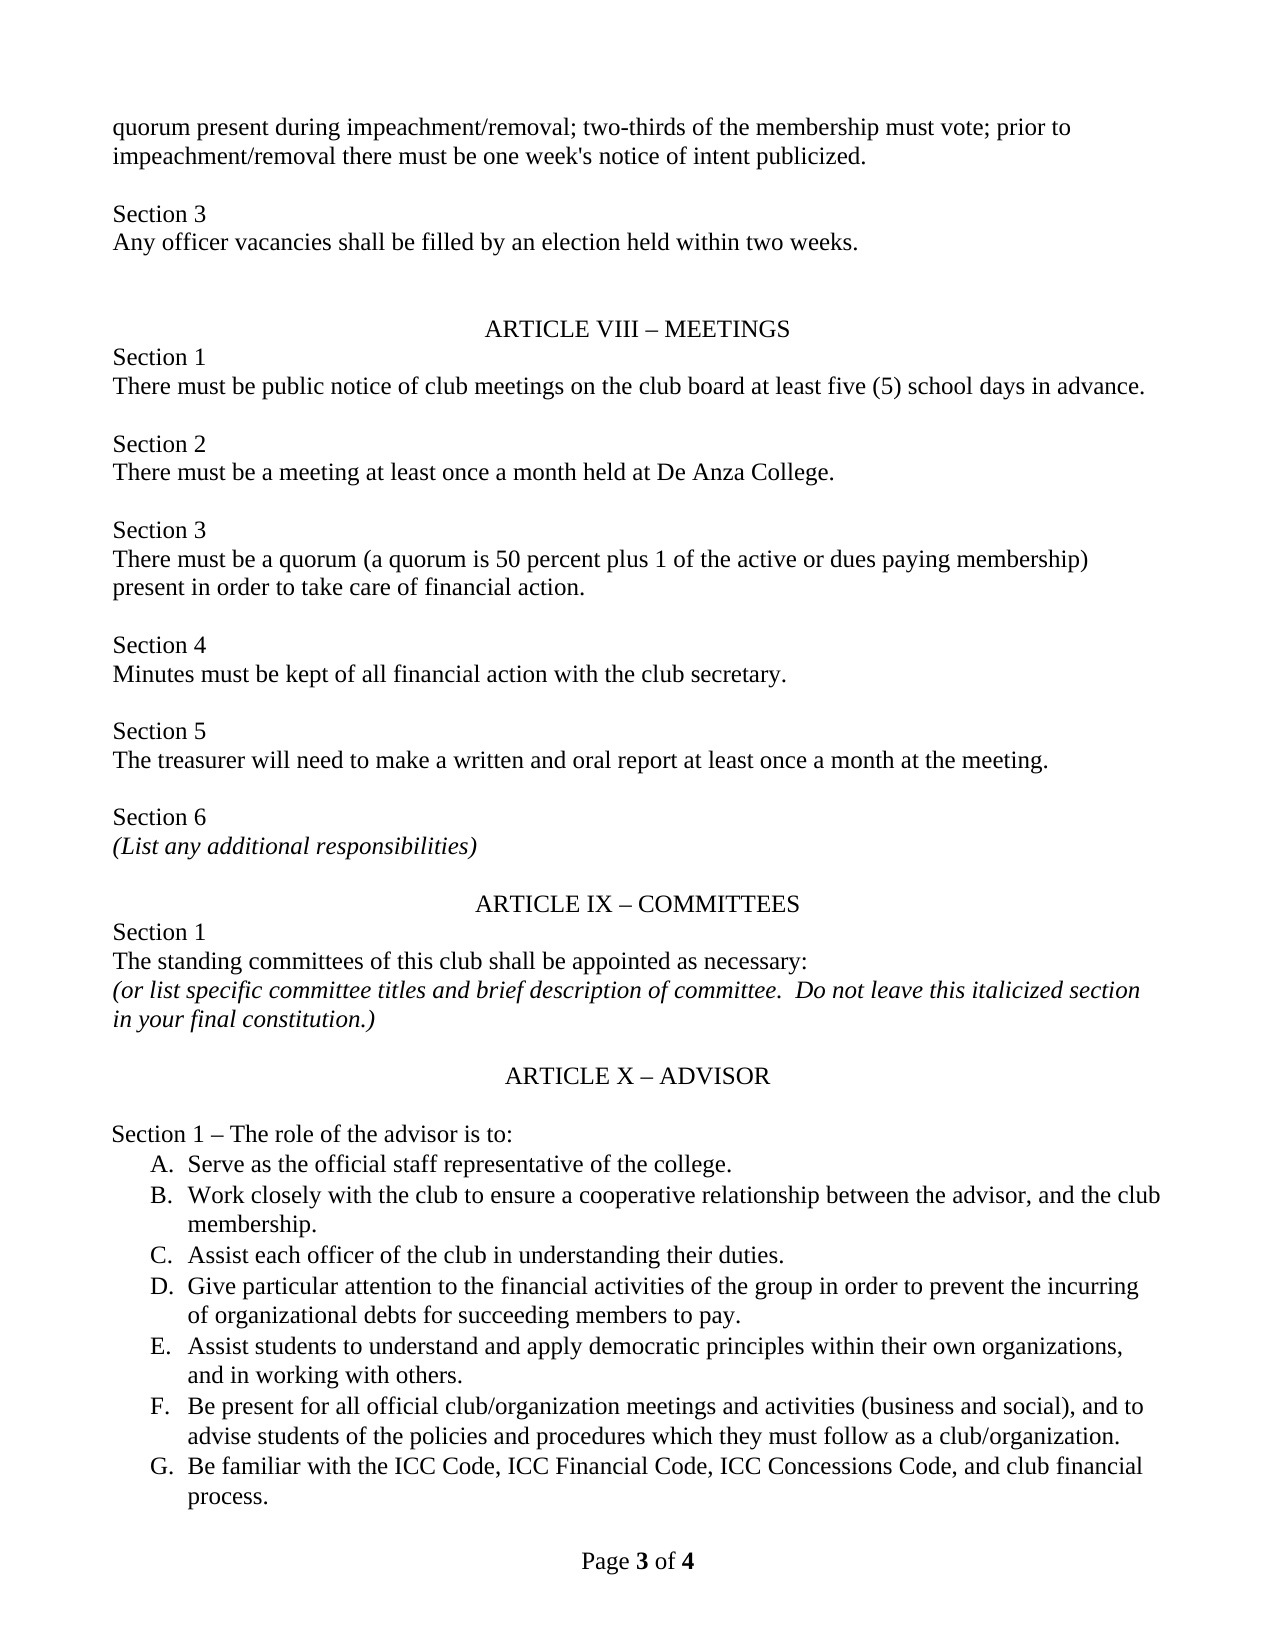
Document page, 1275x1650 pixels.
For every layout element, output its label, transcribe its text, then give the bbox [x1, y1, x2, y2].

text Section 1 [112, 342, 1162, 371]
text There must be a meeting at least once a month held at De Anza College. [112, 457, 1162, 486]
list Assist each officer of the club in understanding their duties. [150, 1240, 1162, 1269]
text Section 3 [112, 199, 1162, 227]
text Section 1 – The role of the advisor is to: [111, 1119, 1162, 1147]
text Section 2 [112, 429, 1162, 457]
list Assist students to understand and apply democratic principles within their own organizations, and in working with others. [150, 1331, 1162, 1389]
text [112, 112, 1162, 170]
text (List any additional responsibilities) [112, 831, 1162, 860]
text ARTICLE VIII – MEETINGS [112, 314, 1162, 342]
text Minutes must be kept of all financial action with the club secretary. [112, 659, 1162, 687]
text Any officer vacancies shall be filled by an election held within two weeks. [112, 227, 1162, 256]
list Work closely with the club to ensure a cooperative relationship between the advisor, and the club membership. [150, 1180, 1162, 1238]
text Section 3 [112, 515, 1162, 544]
text Section 4 [112, 630, 1162, 659]
text ARTICLE X – ADVISOR [112, 1061, 1162, 1090]
list Give particular attention to the financial activities of the group in order to prevent the incurring of organizational debts for succeeding members to pay. [150, 1271, 1162, 1329]
text Section 5 [112, 716, 1162, 745]
text Section 1 [112, 917, 1162, 946]
list Serve as the official staff representative of the college. [150, 1149, 1162, 1178]
text The standing committees of this club shall be appointed as necessary: [112, 946, 1162, 975]
list Be present for all official club/organization meetings and activities (business and social), and to advise students of the policies and procedures which they must follow as a club/organization. [150, 1391, 1162, 1449]
text There must be public notice of club meetings on the club board at least five (5) school days in advance. [112, 371, 1162, 400]
text The treasurer will need to make a written and oral report at least once a month at the meeting. [112, 745, 1162, 774]
text (or list specific committee titles and brief description of committee. Do not leave this italicized section in your final constitution.) [112, 975, 1162, 1032]
text Section 6 [112, 802, 1162, 831]
list Be familiar with the ICC Code, ICC Financial Code, ICC Concessions Code, and club financial process. [150, 1451, 1162, 1510]
text ARTICLE IX – COMMITTEES [112, 889, 1162, 917]
text There must be a quorum (a quorum is 50 percent plus 1 of the active or dues paying membership) present in order to take care of financial action. [112, 544, 1162, 601]
